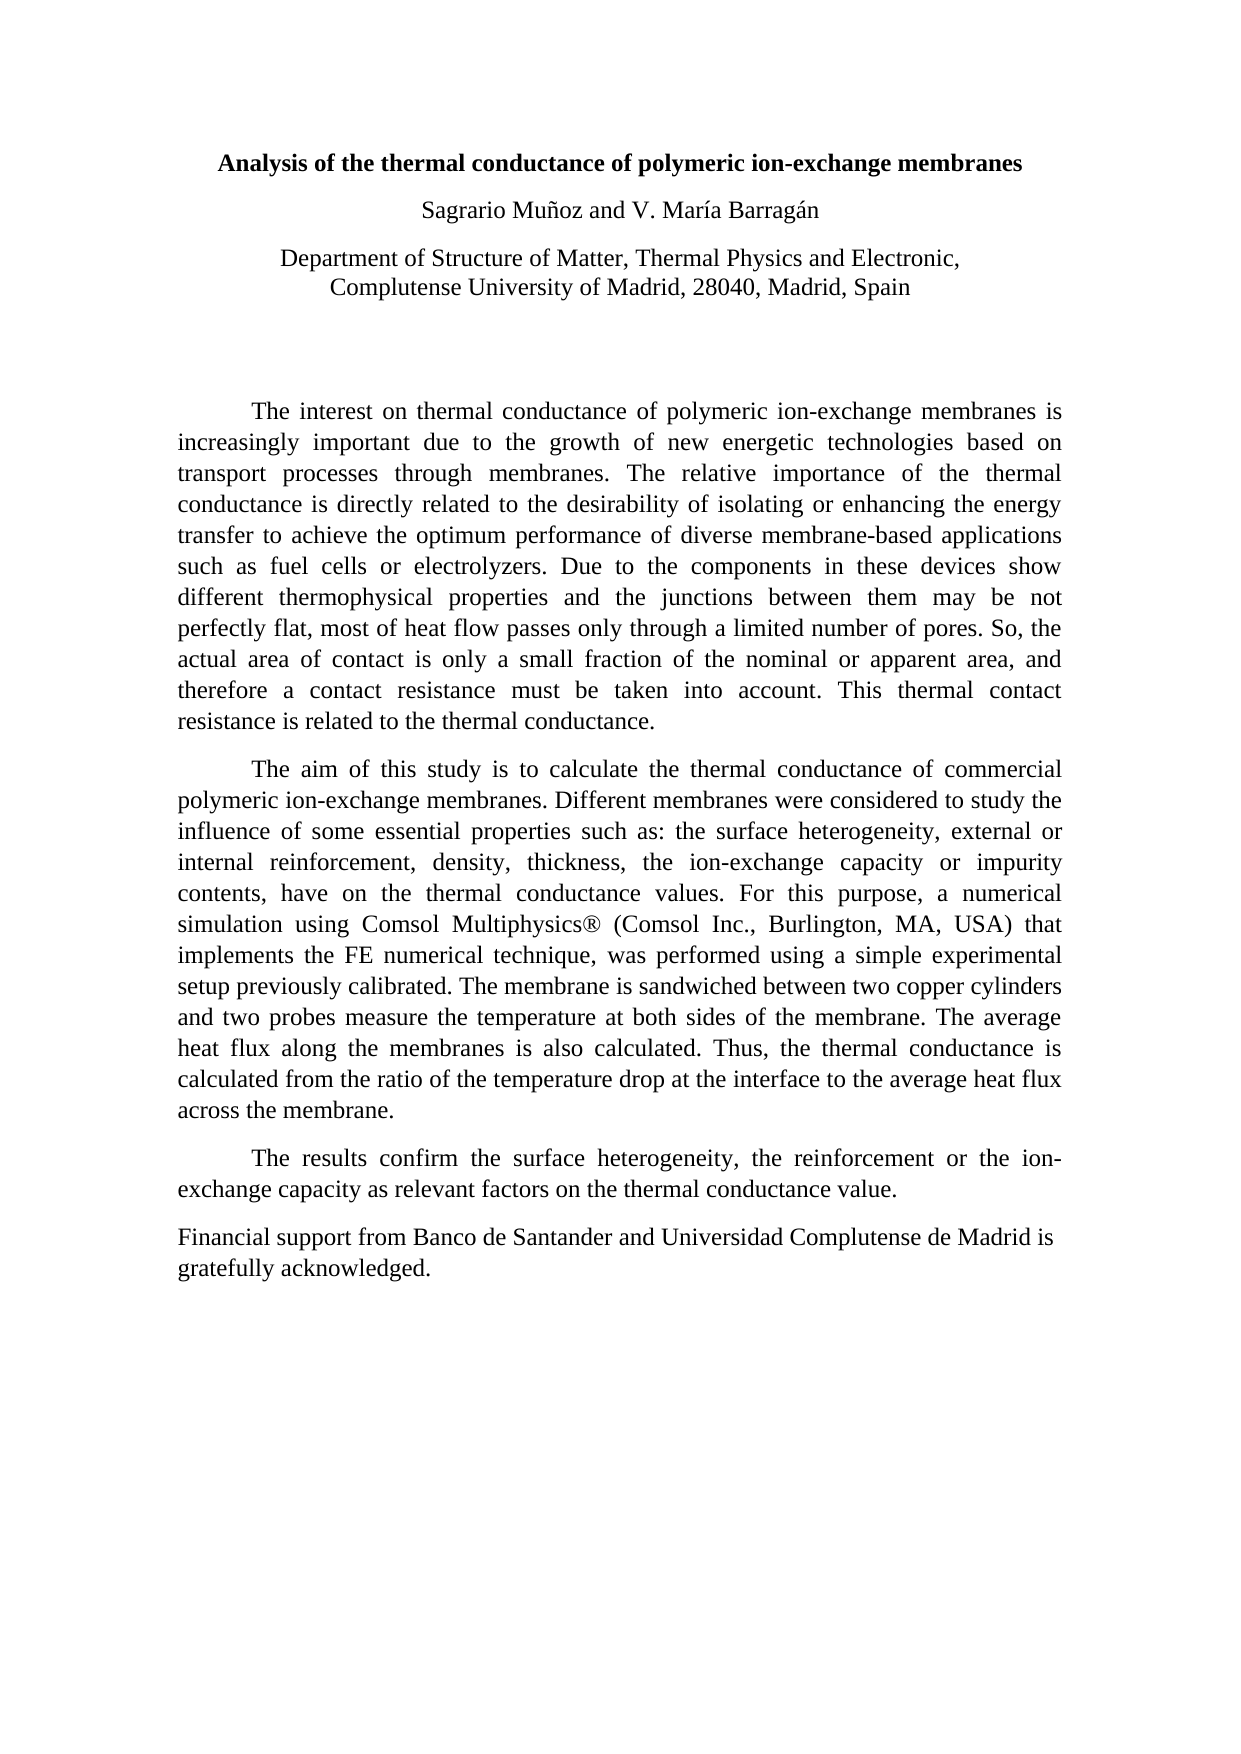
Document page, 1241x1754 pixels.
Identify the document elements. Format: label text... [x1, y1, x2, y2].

text Sagrario Muñoz and V. María Barragán [177, 195, 1063, 224]
text Complutense University of Madrid, 28040, Madrid, Spain [177, 272, 1063, 301]
text Analysis of the thermal conductance of polymeric ion-exchange membranes [177, 148, 1063, 176]
text The aim of this study is to calculate the thermal conductance of commercial polymeric ion-exchange membranes. Different membranes were considered to study the influence of some essential properties such as: the surface heterogeneity, external or internal reinforcement, density, thickness, the ion-exchange capacity or impurity contents, have on the thermal conductance values. For this purpose, a numerical simulation using Comsol Multiphysics® (Comsol Inc., Burlington, MA, USA) that implements the FE numerical technique, was performed using a simple experimental setup previously calibrated. The membrane is sandwiched between two copper cylinders and two probes measure the temperature at both sides of the membrane. The average heat flux along the membranes is also calculated. Thus, the thermal conductance is calculated from the ratio of the temperature drop at the interface to the average heat flux across the membrane. [177, 754, 1063, 1124]
text Financial support from Banco de Santander and Universidad Complutense de Madrid is gratefully acknowledged. [177, 1222, 1063, 1282]
text Department of Structure of Matter, Thermal Physics and Electronic, [177, 243, 1063, 272]
text The interest on thermal conductance of polymeric ion-exchange membranes is increasingly important due to the growth of new energetic technologies based on transport processes through membranes. The relative importance of the thermal conductance is directly related to the desirability of isolating or enhancing the energy transfer to achieve the optimum performance of diverse membrane-based applications such as fuel cells or electrolyzers. Due to the components in these devices show different thermophysical properties and the junctions between them may be not perfectly flat, most of heat flow passes only through a limited number of pores. So, the actual area of contact is only a small fraction of the nominal or apparent area, and therefore a contact resistance must be taken into account. This thermal contact resistance is related to the thermal conductance. [177, 396, 1063, 735]
text The results confirm the surface heterogeneity, the reinforcement or the ion-exchange capacity as relevant factors on the thermal conductance value. [177, 1143, 1063, 1203]
